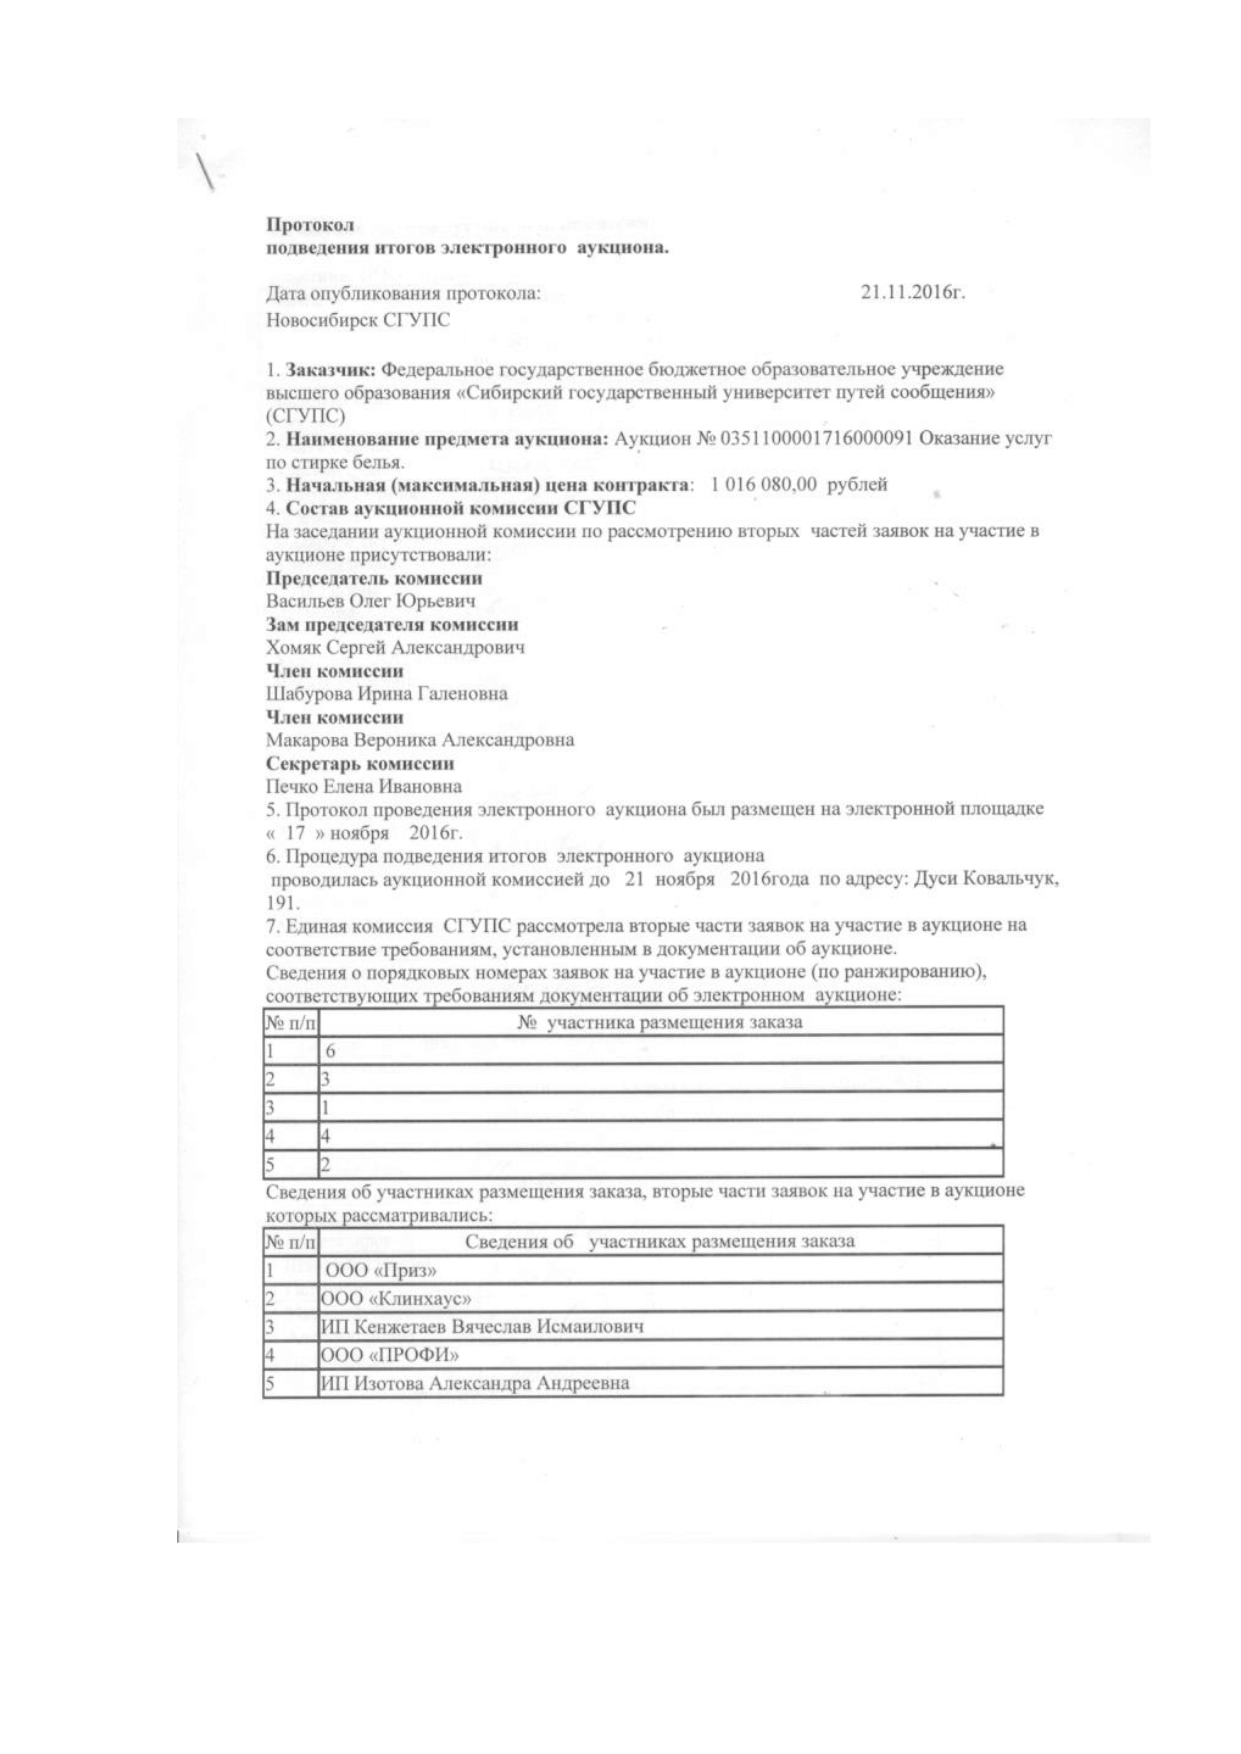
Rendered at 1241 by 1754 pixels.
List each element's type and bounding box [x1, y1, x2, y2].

picture [177, 118, 1152, 1544]
